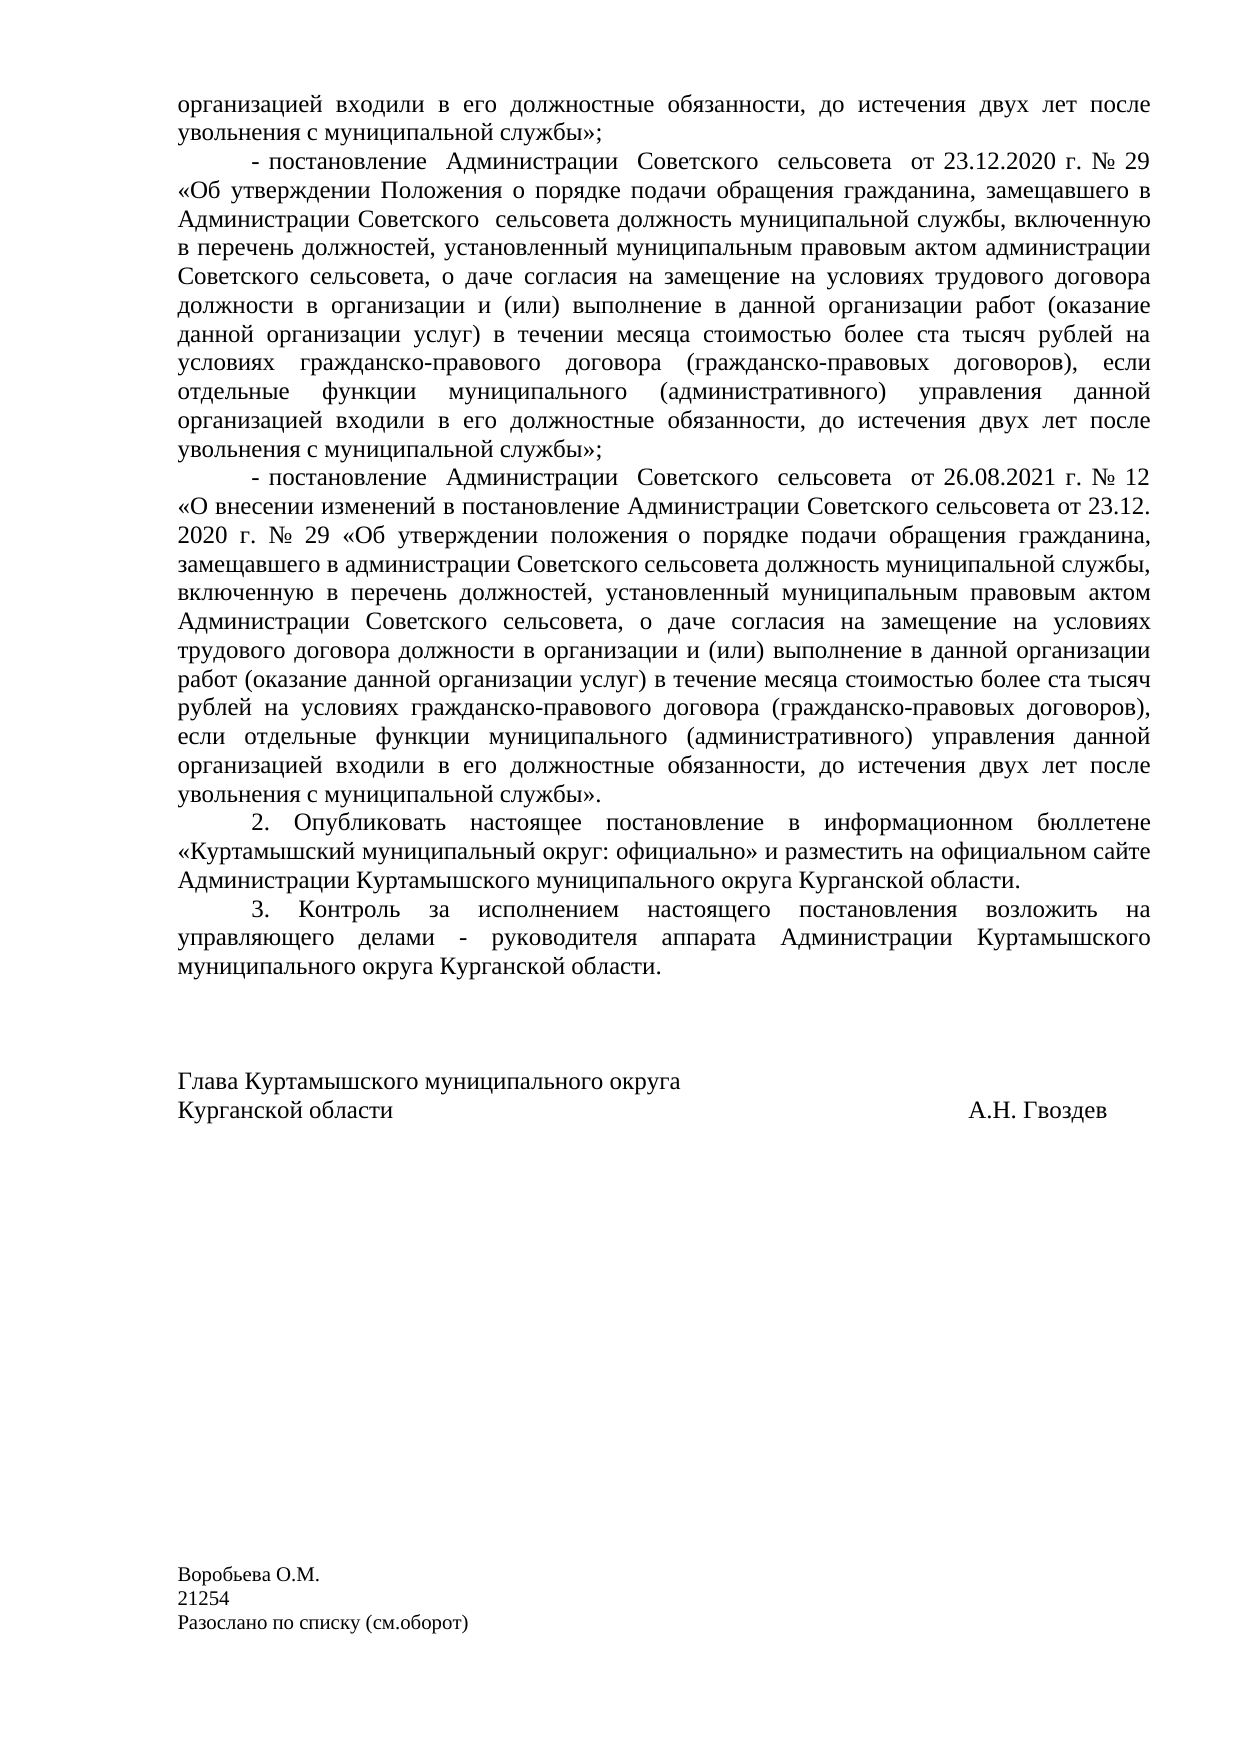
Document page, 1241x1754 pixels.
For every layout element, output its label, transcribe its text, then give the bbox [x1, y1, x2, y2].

text - постановление Администрации Советского сельсовета от 26.08.2021 г. № 12 «О внесении изменений в постановление Администрации Советского сельсовета от 23.12. 2020 г. № 29 «Об утверждении положения о порядке подачи обращения гражданина, замещавшего в администрации Советского сельсовета должность муниципальной службы, включенную в перечень должностей, установленный муниципальным правовым актом Администрации Советского сельсовета, о даче согласия на замещение на условиях трудового договора должности в организации и (или) выполнение в данной организации работ (оказание данной организации услуг) в течение месяца стоимостью более ста тысяч рублей на условиях гражданско-правового договора (гражданско-правовых договоров), если отдельные функции муниципального (административного) управления данной организацией входили в его должностные обязанности, до истечения двух лет после увольнения с муниципальной службы». [177, 462, 1152, 807]
text Курганской области А.Н. Гвоздев [177, 1095, 1152, 1124]
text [177, 117, 1152, 146]
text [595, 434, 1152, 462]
text Глава Куртамышского муниципального округа [177, 1066, 1152, 1095]
text - постановление Администрации Советского сельсовета от 23.12.2020 г. № 29 «Об утверждении Положения о порядке подачи обращения гражданина, замещавшего в Администрации Советского сельсовета должность муниципальной службы, включенную в перечень должностей, установленный муниципальным правовым актом администрации Советского сельсовета, о даче согласия на замещение на условиях трудового договора должности в организации и (или) выполнение в данной организации работ (оказание данной организации услуг) в течении месяца стоимостью более ста тысяч рублей на условиях гражданско-правового договора (гражданско-правовых договоров), если отдельные функции муниципального (административного) управления данной организацией входили в его должностные обязанности, до истечения двух лет после увольнения с муниципальной службы»; [177, 146, 1152, 204]
text 21254 [177, 1586, 1152, 1609]
text Разослано по списку (см.оборот) [177, 1609, 1152, 1634]
text 2. Опубликовать настоящее постановление в информационном бюллетене «Куртамышский муниципальный округ: официально» и разместить на официальном сайте Администрации Куртамышского муниципального округа Курганской области. [177, 807, 1152, 894]
text 3. Контроль за исполнением настоящего постановления возложить на управляющего делами - руководителя аппарата Администрации Куртамышского муниципального округа Курганской области. [177, 894, 1152, 980]
text Воробьева О.М. [177, 1561, 1152, 1586]
